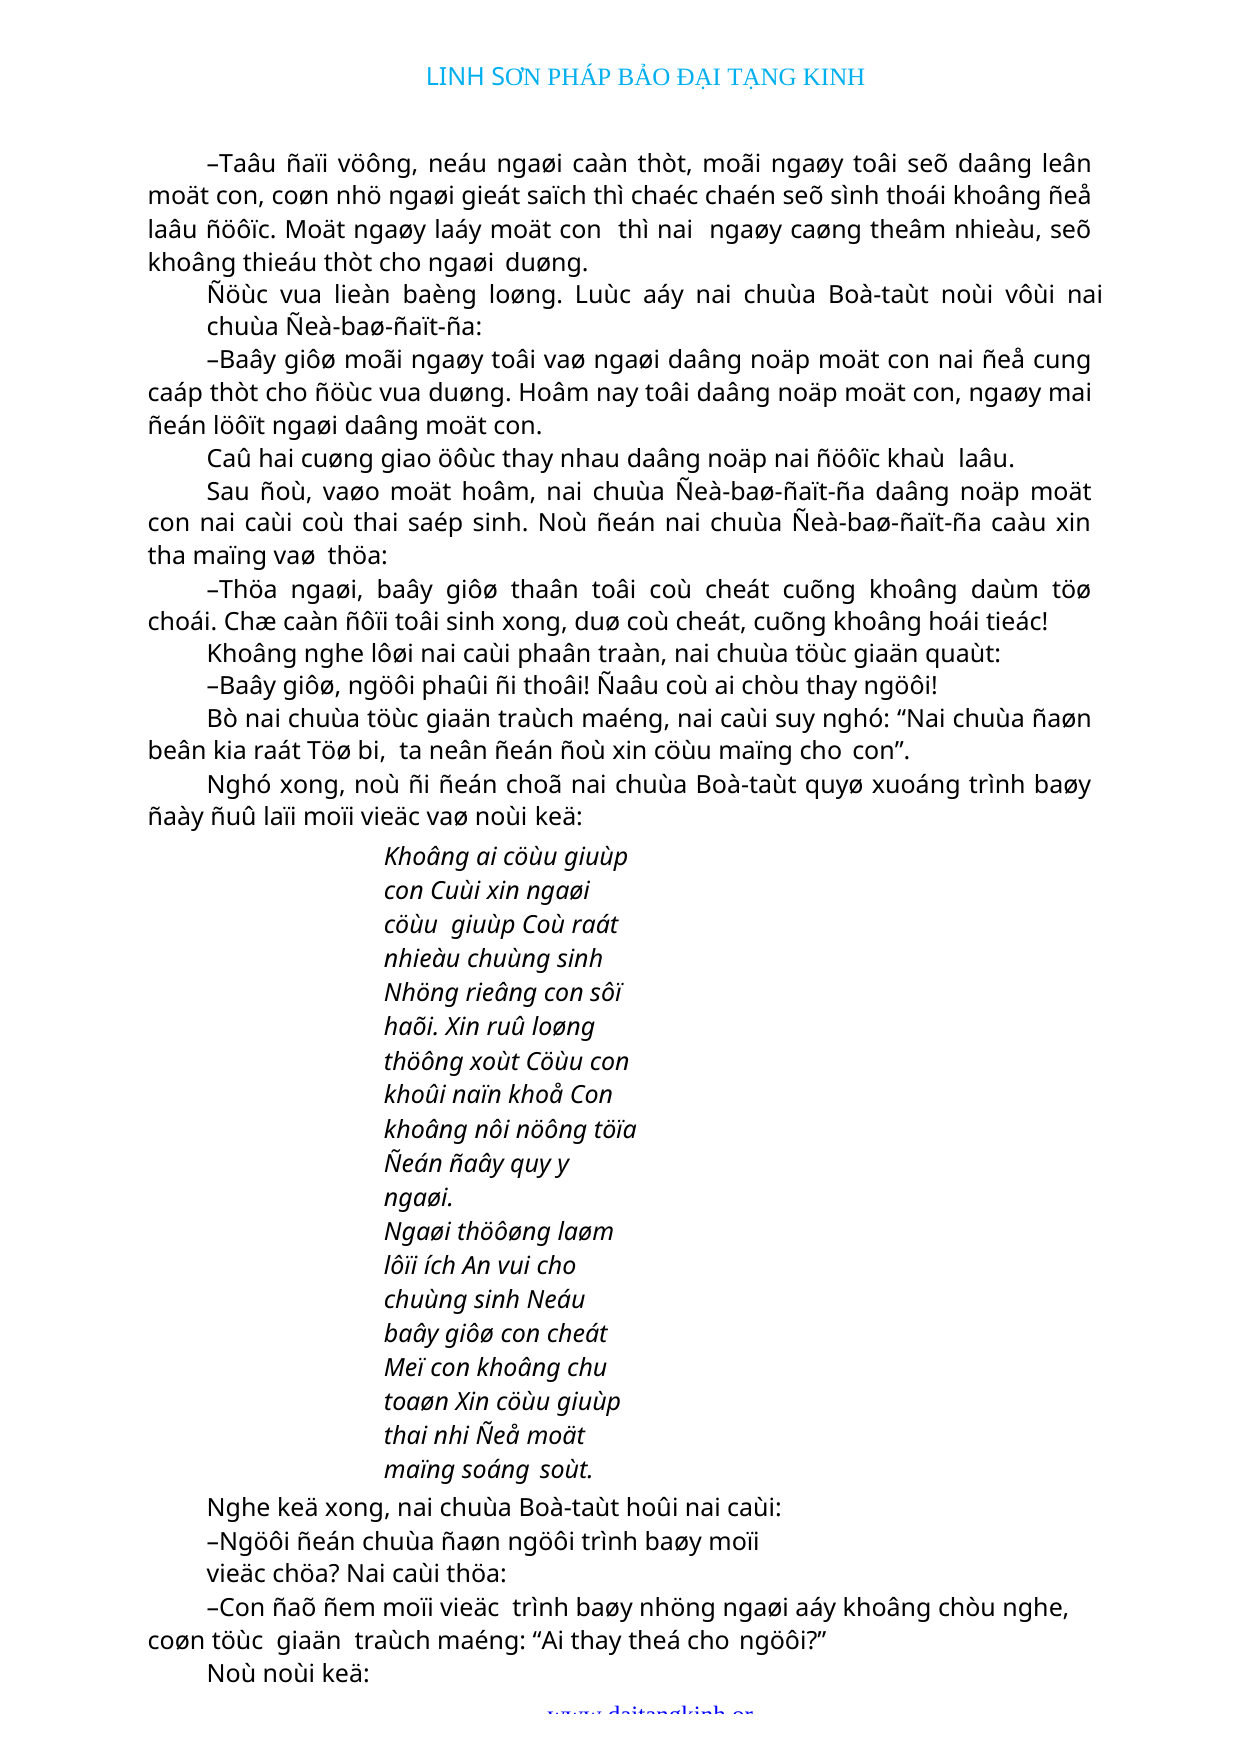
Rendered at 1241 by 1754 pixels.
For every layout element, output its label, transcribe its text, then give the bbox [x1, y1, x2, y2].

text –Baây giôø moãi ngaøy toâi vaø ngaøi daâng noäp moät con nai ñeå cung caáp thòt cho ñöùc vua duøng. Hoâm nay toâi daâng noäp moät con, ngaøy mai ñeán löôït ngaøi daâng moät con. [147, 342, 1093, 442]
text Nghó xong, noù ñi ñeán choã nai chuùa Boà-taùt quyø xuoáng trình baøy ñaày ñuû laïi moïi vieäc vaø noùi keä: [147, 767, 1093, 833]
text –Thöa ngaøi, baây giôø thaân toâi coù cheát cuõng khoâng daùm töø choái. Chæ caàn ñôïi toâi sinh xong, duø coù cheát, cuõng khoâng hoái tieác! [147, 572, 1093, 637]
text –Taâu ñaïi vöông, neáu ngaøi caàn thòt, moãi ngaøy toâi seõ daâng leân moät con, coøn nhö ngaøi gieát saïch thì chaéc chaén seõ sình thoái khoâng ñeå laâu ñöôïc. Moät ngaøy laáy moät con thì nai ngaøy caøng theâm nhieàu, seõ khoâng thieáu thòt cho ngaøi duøng. [147, 145, 1093, 279]
text –Con ñaõ ñem moïi vieäc trình baøy nhöng ngaøi aáy khoâng chòu nghe, coøn töùc giaän traùch maéng: “Ai thay theá cho ngöôi?” [147, 1590, 1077, 1657]
text Sau ñoù, vaøo moät hoâm, nai chuùa Ñeà-baø-ñaït-ña daâng noäp moät con nai caùi coù thai saép sinh. Noù ñeán nai chuùa Ñeà-baø-ñaït-ña caàu xin tha maïng vaø thöa: [147, 474, 1093, 572]
text Bò nai chuùa töùc giaän traùch maéng, nai caùi suy nghó: “Nai chuùa ñaøn beân kia raát Töø bi, ta neân ñeán ñoù xin cöùu maïng cho con”. [147, 702, 1093, 767]
text Nghe keä xong, nai chuùa Boà-taùt hoûi nai caùi: [206, 1491, 1105, 1523]
text Ñöùc vua lieàn baèng loøng. Luùc aáy nai chuùa Boà-taùt noùi vôùi nai chuùa Ñeà-baø-ñaït-ña: [206, 279, 1105, 342]
text Caû hai cuøng giao öôùc thay nhau daâng noäp nai ñöôïc khaù laâu. [206, 442, 1105, 473]
text Noù noùi keä: [206, 1657, 1105, 1688]
text –Baây giôø, ngöôi phaûi ñi thoâi! Ñaâu coù ai chòu thay ngöôi! [206, 669, 1105, 701]
text Khoâng nghe lôøi nai caùi phaân traàn, nai chuùa töùc giaän quaùt: [206, 637, 1105, 669]
text Khoâng ai cöùu giuùp con Cuùi xin ngaøi cöùu giuùp Coù raát nhieàu chuùng sinh Nhöng rieâng con sôï haõi. Xin ruû loøng thöông xoùt Cöùu con khoûi naïn khoå Con khoâng nôi nöông töïa Ñeán ñaây quy y ngaøi. [384, 839, 645, 1213]
text –Ngöôi ñeán chuùa ñaøn ngöôi trình baøy moïi vieäc chöa? Nai caùi thöa: [206, 1523, 794, 1590]
text Ngaøi thöôøng laøm lôïi ích An vui cho chuùng sinh Neáu baây giôø con cheát Meï con khoâng chu toaøn Xin cöùu giuùp thai nhi Ñeå moät maïng soáng soùt. [384, 1213, 631, 1486]
